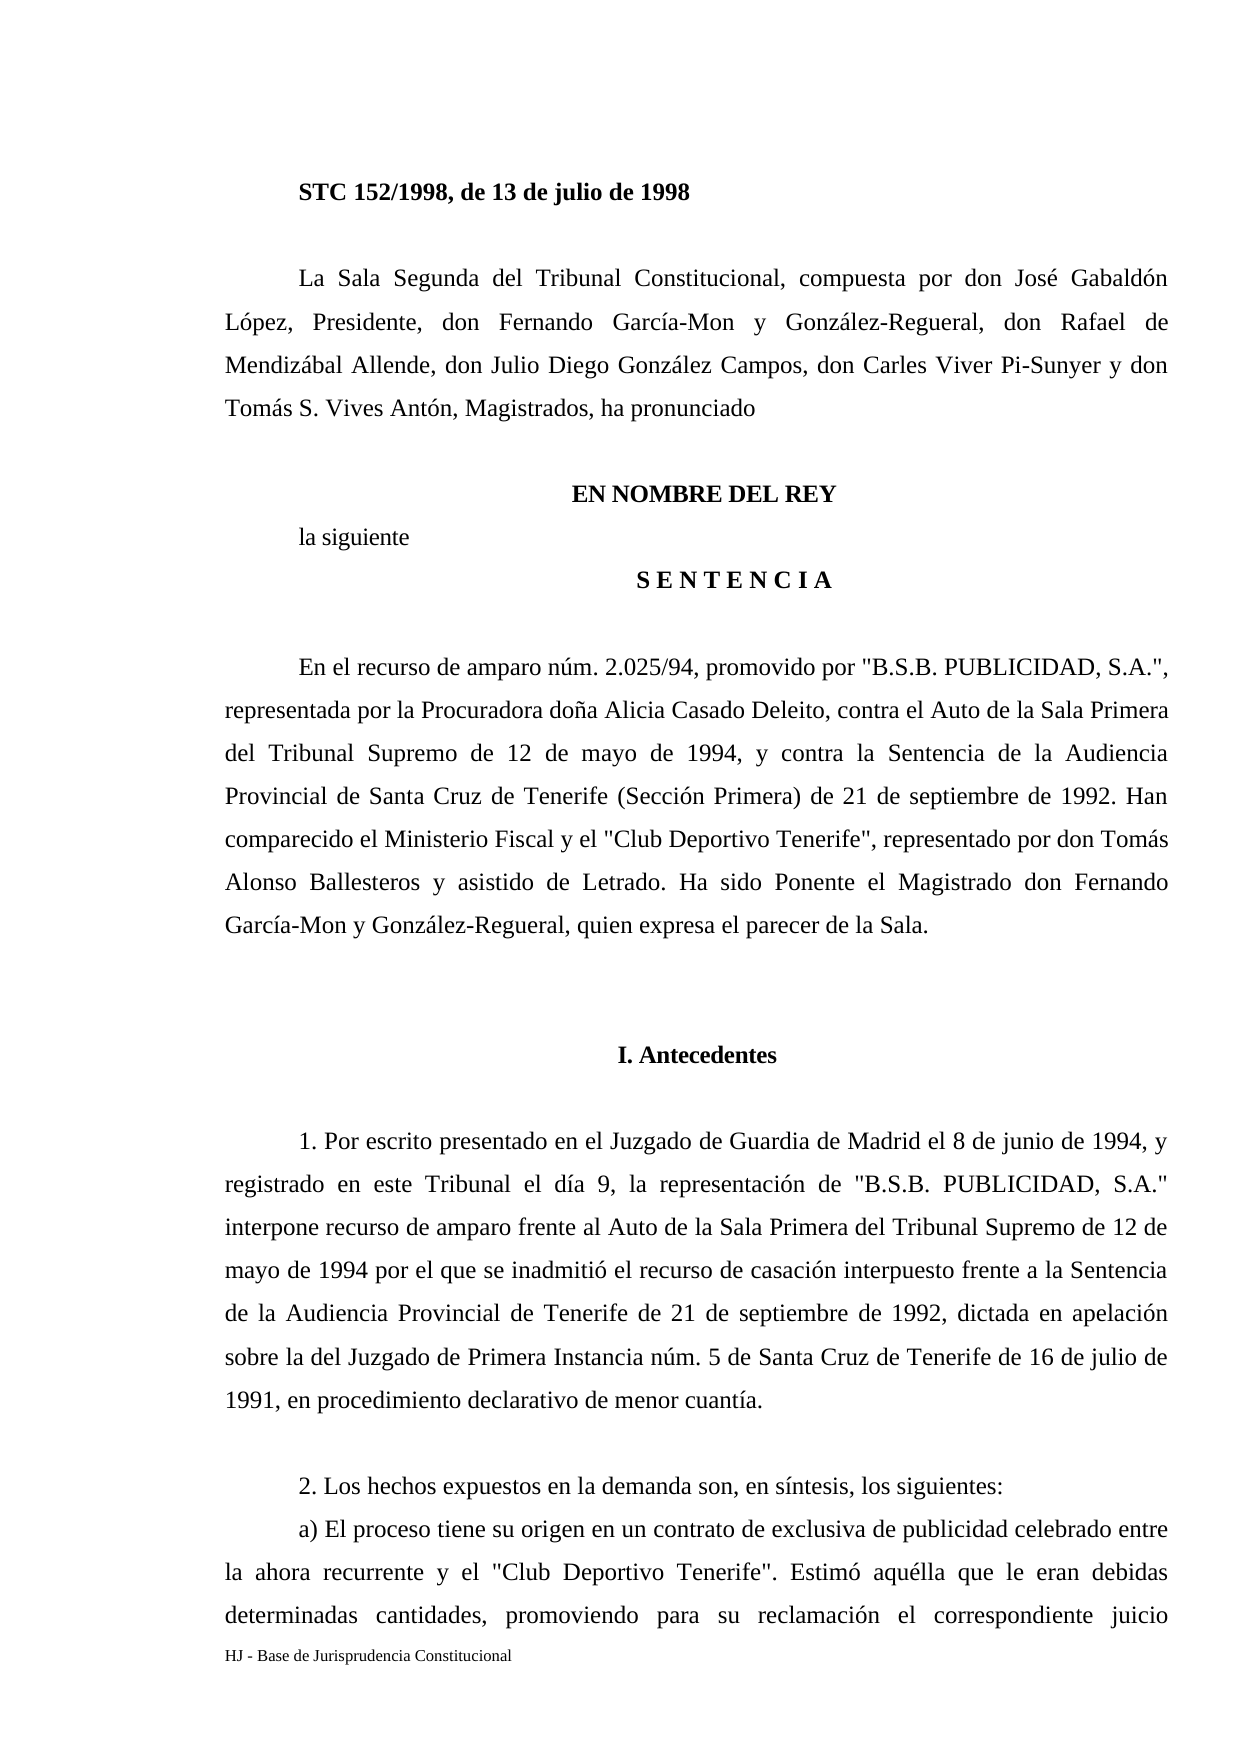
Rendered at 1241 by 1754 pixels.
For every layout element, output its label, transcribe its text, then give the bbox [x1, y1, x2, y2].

text 1. Por escrito presentado en el Juzgado de Guardia de Madrid el 8 de junio de 1994, y registrado en este Tribunal el día 9, la representación de "B.S.B. PUBLICIDAD, S.A." interpone recurso de amparo frente al Auto de la Sala Primera del Tribunal Supremo de 12 de mayo de 1994 por el que se inadmitió el recurso de casación interpuesto frente a la Sentencia de la Audiencia Provincial de Tenerife de 21 de septiembre de 1992, dictada en apelación sobre la del Juzgado de Primera Instancia núm. 5 de Santa Cruz de Tenerife de 16 de julio de 1991, en procedimiento declarativo de menor cuantía. [224, 1126, 1169, 1413]
text En el recurso de amparo núm. 2.025/94, promovido por "B.S.B. PUBLICIDAD, S.A.", representada por la Procuradora doña Alicia Casado Deleito, contra el Auto de la Sala Primera del Tribunal Supremo de 12 de mayo de 1994, y contra la Sentencia de la Audiencia Provincial de Santa Cruz de Tenerife (Sección Primera) de 21 de septiembre de 1992. Han comparecido el Ministerio Fiscal y el "Club Deportivo Tenerife", representado por don Tomás Alonso Ballesteros y asistido de Letrado. Ha sido Ponente el Magistrado don Fernando García-Mon y González-Regueral, quien expresa el parecer de la Sala. [224, 652, 1169, 939]
text la siguiente [224, 522, 1110, 551]
text EN NOMBRE DEL REY [224, 479, 1110, 508]
text I. Antecedentes [224, 1040, 1169, 1068]
text La Sala Segunda del Tribunal Constitucional, compuesta por don José Gabaldón López, Presidente, don Fernando García-Mon y González-Regueral, don Rafael de Mendizábal Allende, don Julio Diego González Campos, don Carles Viver Pi-Sunyer y don Tomás S. Vives Antón, Magistrados, ha pronunciado [224, 263, 1169, 422]
text 2. Los hechos expuestos en la demanda son, en síntesis, los siguientes: [224, 1471, 1169, 1500]
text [224, 1514, 1169, 1629]
text STC 152/1998, de 13 de julio de 1998 [224, 177, 1169, 206]
text S E N T E N C I A [224, 565, 1169, 594]
